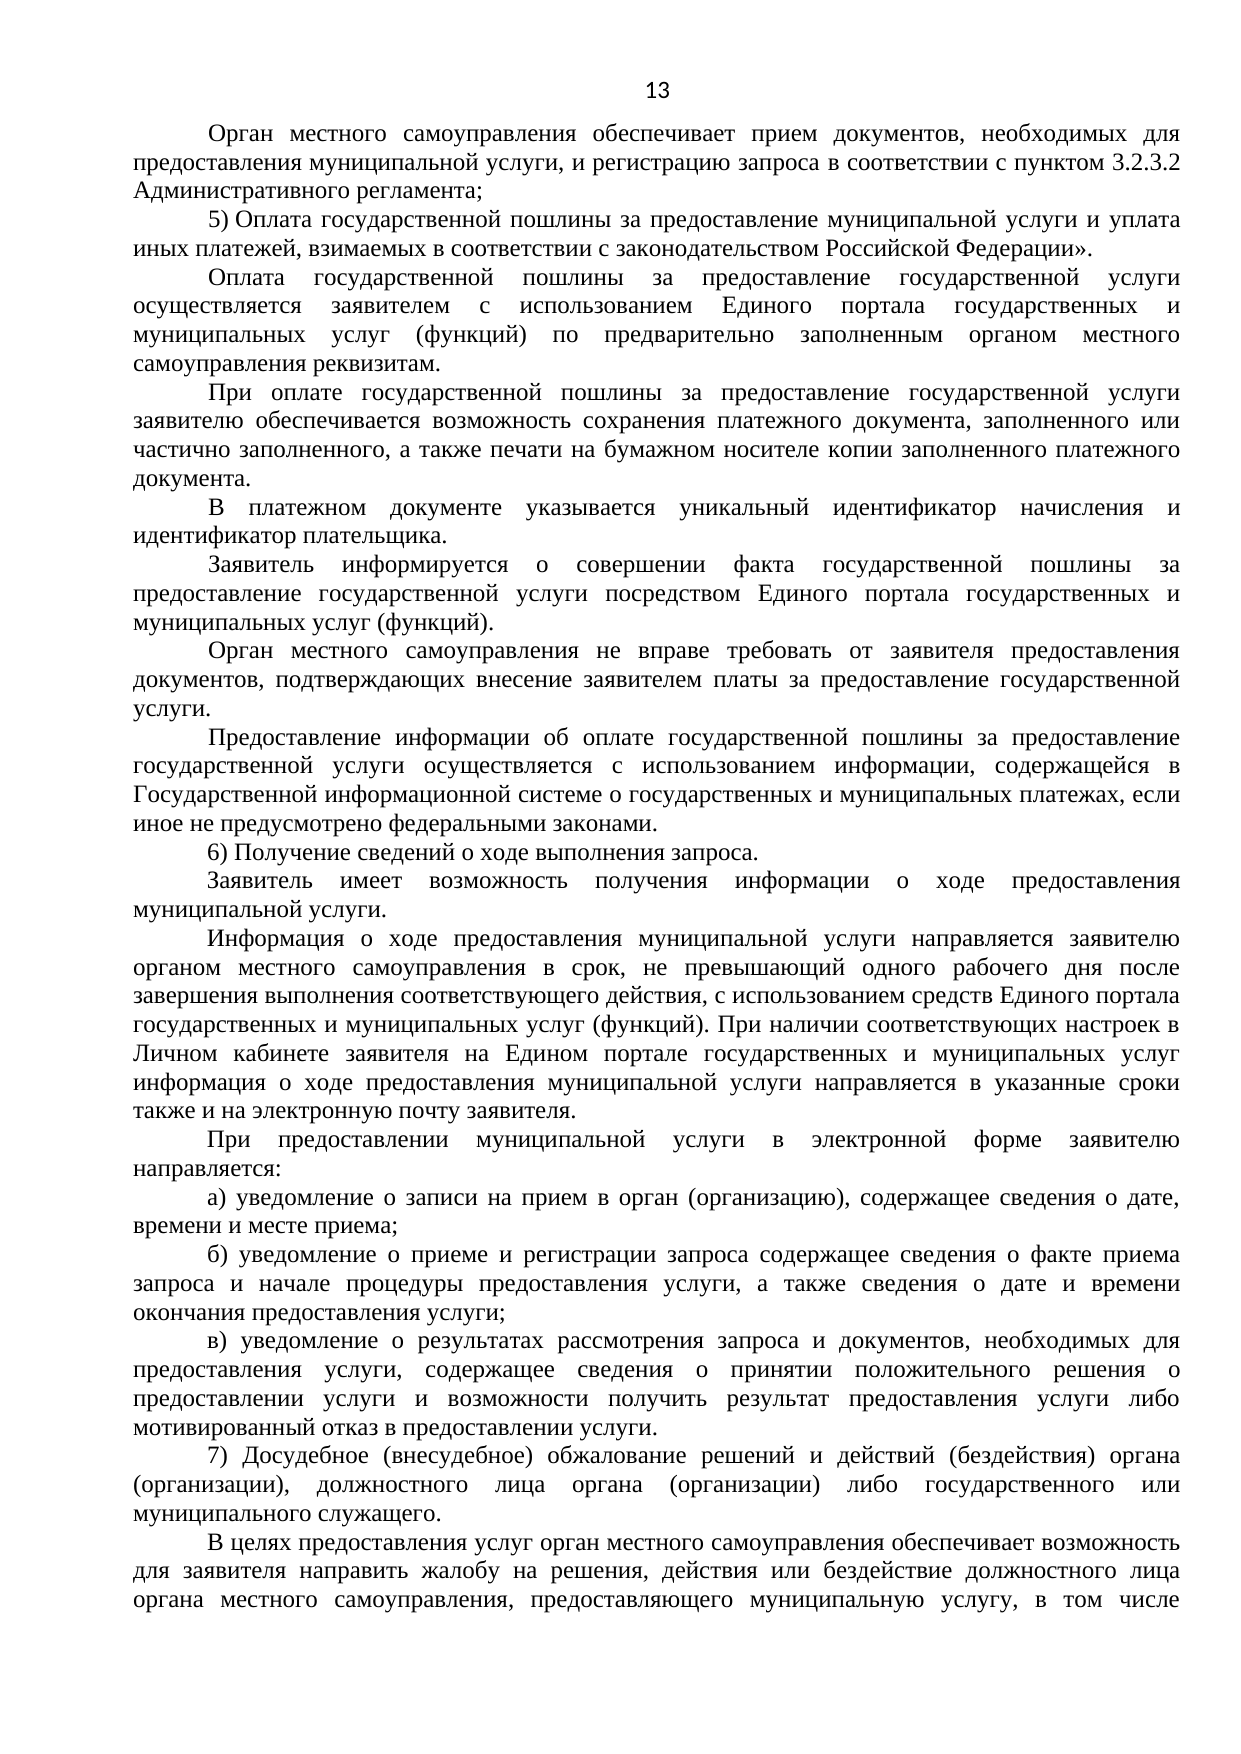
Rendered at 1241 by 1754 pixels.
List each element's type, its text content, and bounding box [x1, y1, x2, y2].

text Информация о ходе предоставления муниципальной услуги направляется заявителю органом местного самоуправления в срок, не превышающий одного рабочего дня после завершения выполнения соответствующего действия, с использованием средств Единого портала государственных и муниципальных услуг (функций). При наличии соответствующих настроек в Личном кабинете заявителя на Едином портале государственных и муниципальных услуг информация о ходе предоставления муниципальной услуги направляется в указанные сроки также и на электронную почту заявителя. [133, 923, 1181, 1124]
text Орган местного самоуправления не вправе требовать от заявителя предоставления документов, подтверждающих внесение заявителем платы за предоставление государственной услуги. [133, 636, 1181, 722]
text В платежном документе указывается уникальный идентификатор начисления и идентификатор плательщика. [133, 492, 1181, 549]
text 5) Оплата государственной пошлины за предоставление муниципальной услуги и уплата иных платежей, взимаемых в соответствии с законодательством Российской Федерации». [133, 204, 1181, 262]
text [133, 1527, 1181, 1613]
text Заявитель информируется о совершении факта государственной пошлины за предоставление государственной услуги посредством Единого портала государственных и муниципальных услуг (функций). [133, 549, 1181, 636]
text а) уведомление о записи на прием в орган (организацию), содержащее сведения о дате, времени и месте приема; [133, 1182, 1181, 1239]
text в) уведомление о результатах рассмотрения запроса и документов, необходимых для предоставления услуги, содержащее сведения о принятии положительного решения о предоставлении услуги и возможности получить результат предоставления услуги либо мотивированный отказ в предоставлении услуги. [133, 1326, 1181, 1441]
text Предоставление информации об оплате государственной пошлины за предоставление государственной услуги осуществляется с использованием информации, содержащейся в Государственной информационной системе о государственных и муниципальных платежах, если иное не предусмотрено федеральными законами. [133, 722, 1181, 837]
text Заявитель имеет возможность получения информации о ходе предоставления муниципальной услуги. [133, 866, 1181, 923]
text При предоставлении муниципальной услуги в электронной форме заявителю направляется: [133, 1124, 1181, 1182]
text Оплата государственной пошлины за предоставление государственной услуги осуществляется заявителем с использованием Единого портала государственных и муниципальных услуг (функций) по предварительно заполненным органом местного самоуправления реквизитам. [133, 262, 1181, 377]
text 6) Получение сведений о ходе выполнения запроса. [133, 837, 1181, 866]
text Орган местного самоуправления обеспечивает прием документов, необходимых для предоставления муниципальной услуги, и регистрацию запроса в соответствии с пунктом 3.2.3.2 Административного регламента; [133, 118, 1181, 204]
text 7) Досудебное (внесудебное) обжалование решений и действий (бездействия) органа (организации), должностного лица органа (организации) либо государственного или муниципального служащего. [133, 1441, 1181, 1527]
text При оплате государственной пошлины за предоставление государственной услуги заявителю обеспечивается возможность сохранения платежного документа, заполненного или частично заполненного, а также печати на бумажном носителе копии заполненного платежного документа. [133, 377, 1181, 492]
text б) уведомление о приеме и регистрации запроса содержащее сведения о факте приема запроса и начале процедуры предоставления услуги, а также сведения о дате и времени окончания предоставления услуги; [133, 1239, 1181, 1326]
